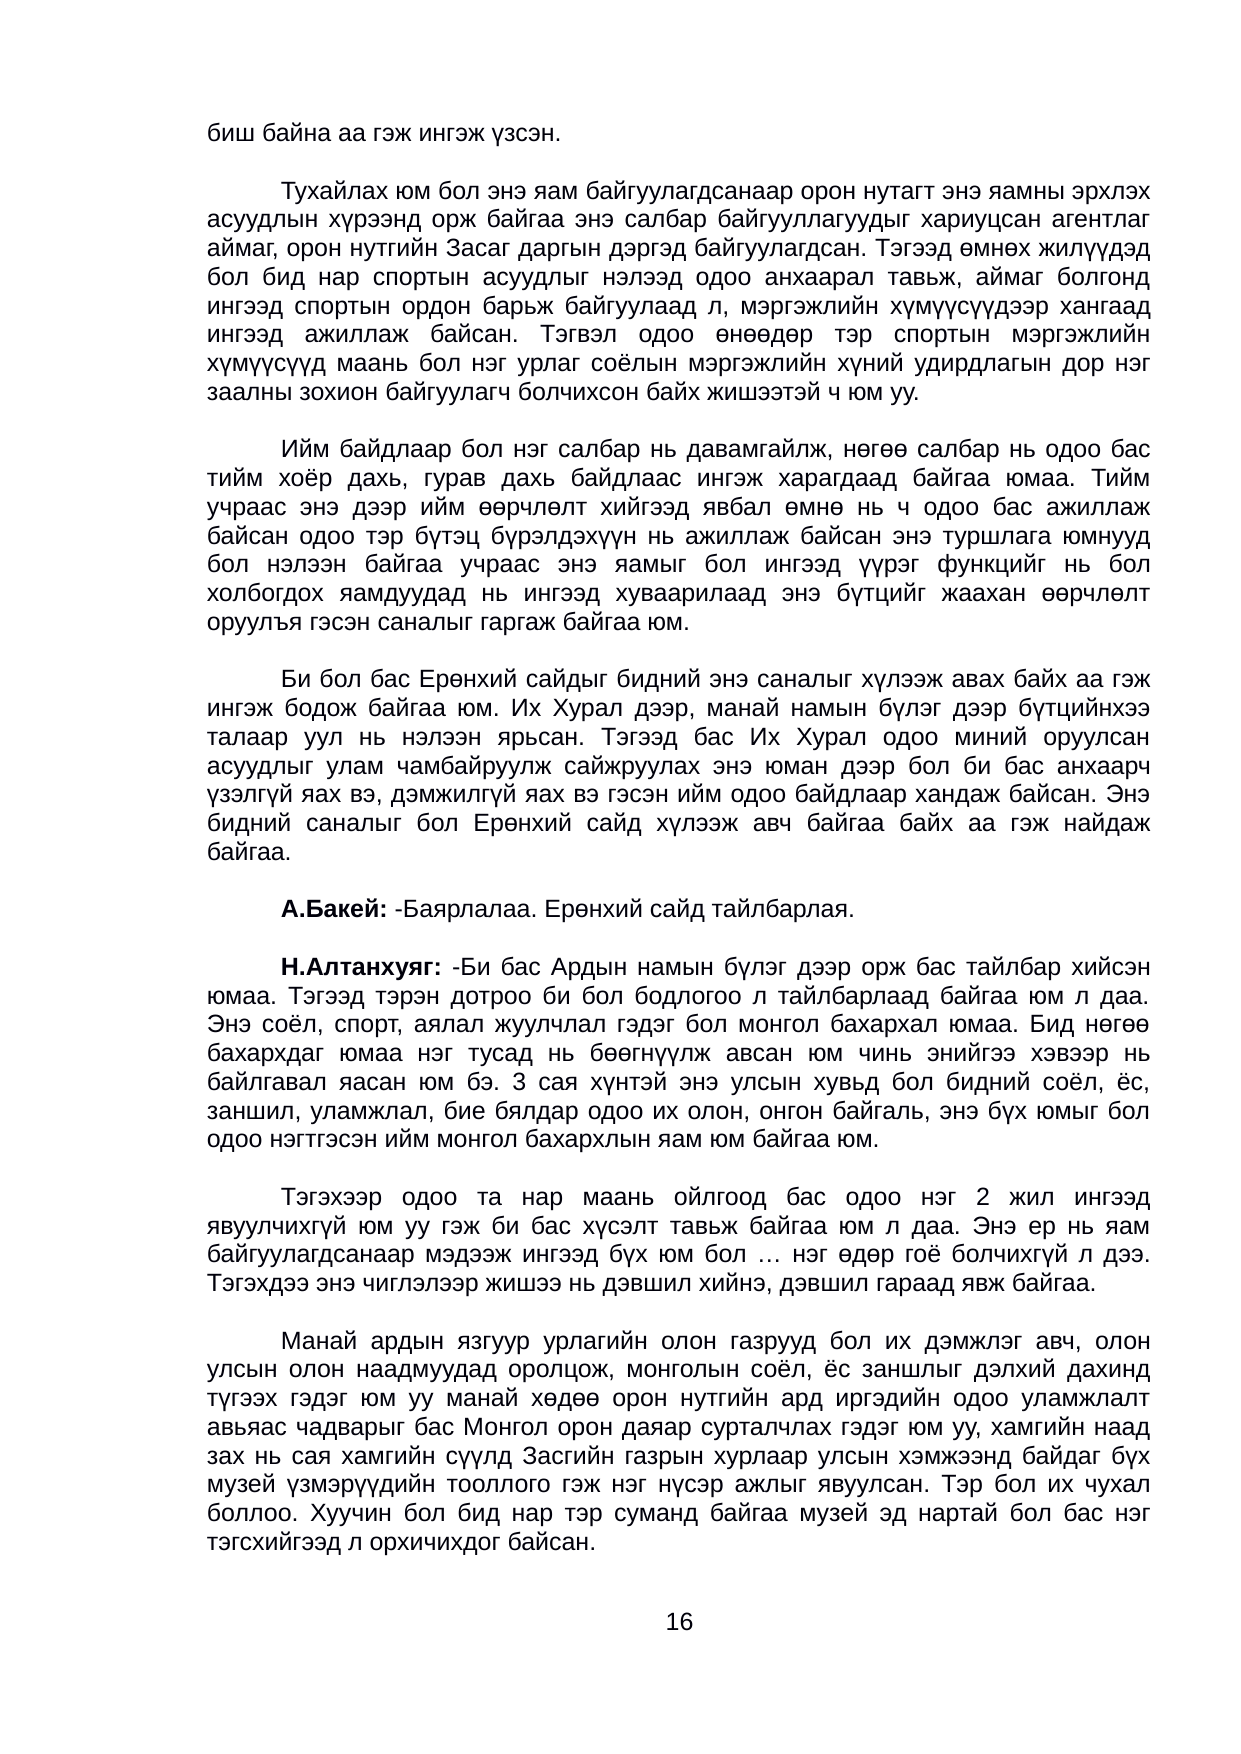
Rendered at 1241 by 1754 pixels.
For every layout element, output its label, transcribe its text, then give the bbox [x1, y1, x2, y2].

text Тэгэхээр одоо та нар маань ойлгоод бас одоо нэг 2 жил ингээд явуулчихгүй юм уу гэж би бас хүсэлт тавьж байгаа юм л даа. Энэ ер нь яам байгуулагдсанаар мэдээж ингээд бүх юм бол … нэг өдөр гоё болчихгүй л дээ. Тэгэхдээ энэ чиглэлээр жишээ нь дэвшил хийнэ, дэвшил гараад явж байгаа. [207, 1182, 1152, 1297]
text А.Бакей: -Баярлалаа. Ерөнхий сайд тайлбарлая. [207, 894, 1152, 923]
text Би бол бас Ерөнхий сайдыг бидний энэ саналыг хүлээж авах байх аа гэж ингэж бодож байгаа юм. Их Хурал дээр, манай намын бүлэг дээр бүтцийнхээ талаар уул нь нэлээн ярьсан. Тэгээд бас Их Хурал одоо миний оруулсан асуудлыг улам чамбайруулж сайжруулах энэ юман дээр бол би бас анхаарч үзэлгүй яах вэ, дэмжилгүй яах вэ гэсэн ийм одоо байдлаар хандаж байсан. Энэ бидний саналыг бол Ерөнхий сайд хүлээж авч байгаа байх аа гэж найдаж байгаа. [207, 664, 1152, 866]
text Манай ардын язгуур урлагийн олон газрууд бол их дэмжлэг авч, олон улсын олон наадмуудад оролцож, монголын соёл, ёс заншлыг дэлхий дахинд түгээх гэдэг юм уу манай хөдөө орон нутгийн ард иргэдийн одоо уламжлалт авьяас чадварыг бас Монгол орон даяар сурталчлах гэдэг юм уу, хамгийн наад зах нь сая хамгийн сүүлд Засгийн газрын хурлаар улсын хэмжээнд байдаг бүх музей үзмэрүүдийн тооллого гэж нэг нүсэр ажлыг явуулсан. Тэр бол их чухал боллоо. Хуучин бол бид нар тэр суманд байгаа музей эд нартай бол бас нэг тэгсхийгээд л орхичихдог байсан. [207, 1326, 1152, 1556]
text Ийм байдлаар бол нэг салбар нь давамгайлж, нөгөө салбар нь одоо бас тийм хоёр дахь, гурав дахь байдлаас ингэж харагдаад байгаа юмаа. Тийм учраас энэ дээр ийм өөрчлөлт хийгээд явбал өмнө нь ч одоо бас ажиллаж байсан одоо тэр бүтэц бүрэлдэхүүн нь ажиллаж байсан энэ туршлага юмнууд бол нэлээн байгаа учраас энэ яамыг бол ингээд үүрэг функцийг нь бол холбогдох яамдуудад нь ингээд хуваарилаад энэ бүтцийг жаахан өөрчлөлт оруулъя гэсэн саналыг гаргаж байгаа юм. [207, 434, 1152, 636]
text Н.Алтанхуяг: -Би бас Ардын намын бүлэг дээр орж бас тайлбар хийсэн юмаа. Тэгээд тэрэн дотроо би бол бодлогоо л тайлбарлаад байгаа юм л даа. Энэ соёл, спорт, аялал жуулчлал гэдэг бол монгол бахархал юмаа. Бид нөгөө бахархдаг юмаа нэг тусад нь бөөгнүүлж авсан юм чинь энийгээ хэвээр нь байлгавал яасан юм бэ. 3 сая хүнтэй энэ улсын хувьд бол бидний соёл, ёс, заншил, уламжлал, бие бялдар одоо их олон, онгон байгаль, энэ бүх юмыг бол одоо нэгтгэсэн ийм монгол бахархлын яам юм байгаа юм. [207, 952, 1152, 1153]
text Тухайлах юм бол энэ яам байгуулагдсанаар орон нутагт энэ яамны эрхлэх асуудлын хүрээнд орж байгаа энэ салбар байгууллагуудыг хариуцсан агентлаг аймаг, орон нутгийн Засаг даргын дэргэд байгуулагдсан. Тэгээд өмнөх жилүүдэд бол бид нар спортын асуудлыг нэлээд одоо анхаарал тавьж, аймаг болгонд ингээд спортын ордон барьж байгуулаад л, мэргэжлийн хүмүүсүүдээр хангаад ингээд ажиллаж байсан. Тэгвэл одоо өнөөдөр тэр спортын мэргэжлийн хүмүүсүүд маань бол нэг урлаг соёлын мэргэжлийн хүний удирдлагын дор нэг заалны зохион байгуулагч болчихсон байх жишээтэй ч юм уу. [207, 176, 1152, 406]
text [207, 118, 1152, 147]
